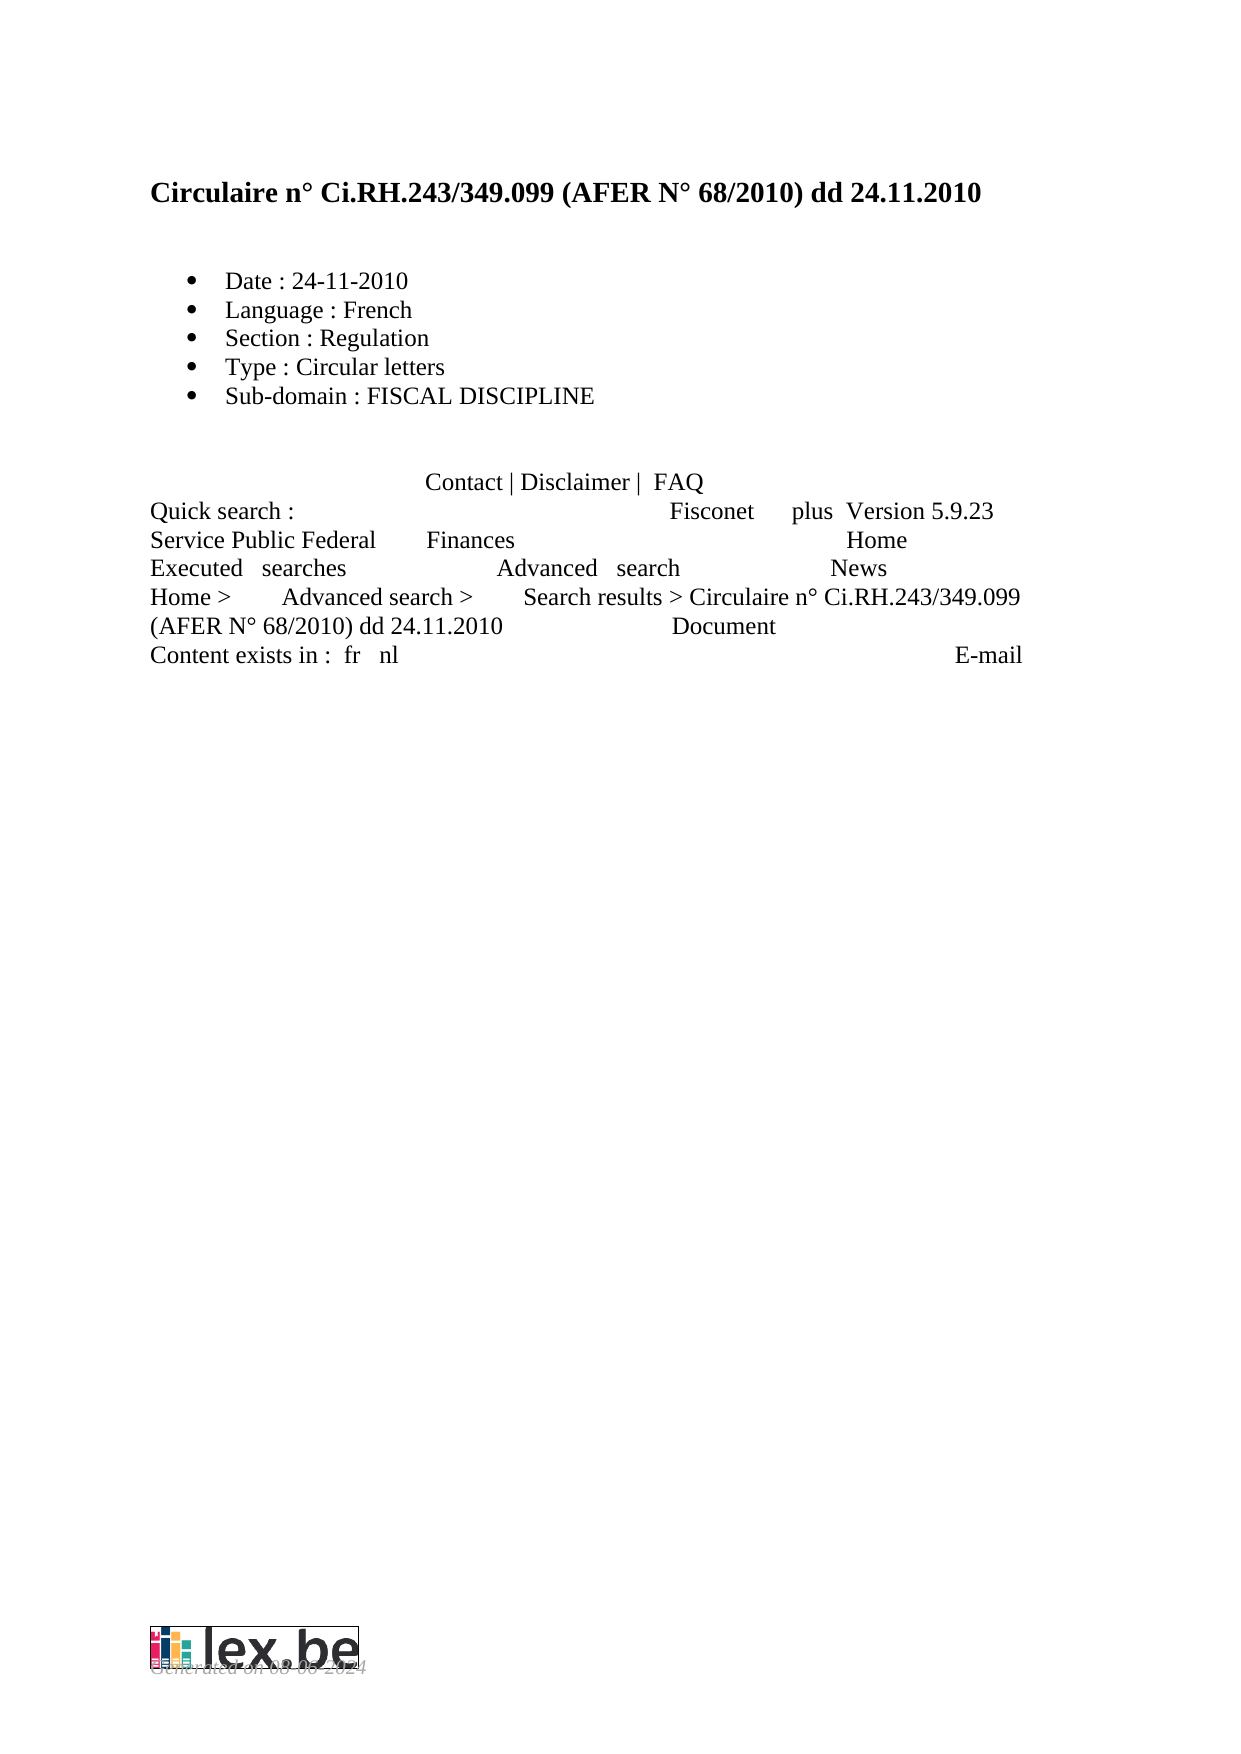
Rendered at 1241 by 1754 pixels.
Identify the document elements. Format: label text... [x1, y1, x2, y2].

list Type : Circular letters [187, 352, 1090, 381]
list Date : 24-11-2010 [187, 266, 1090, 295]
list Language : French [187, 295, 1090, 323]
list Section : Regulation [187, 323, 1090, 352]
picture [151, 1627, 358, 1668]
list Sub-domain : FISCAL DISCIPLINE [187, 381, 1090, 410]
subtitle Circulaire n° Ci.RH.243/349.099 (AFER N° 68/2010) dd 24.11.2010 [150, 175, 1090, 208]
text Contact | Disclaimer | FAQ Quick search : Fisconet plus Version 5.9.23 Service Public Federal Finances Home Executed searches Advanced search News Home > Advanced search > Search results > Circulaire n° Ci.RH.243/349.099 (AFER N° 68/2010) dd 24.11.2010 Document Content exists in : fr nl E-mail [150, 467, 1090, 668]
